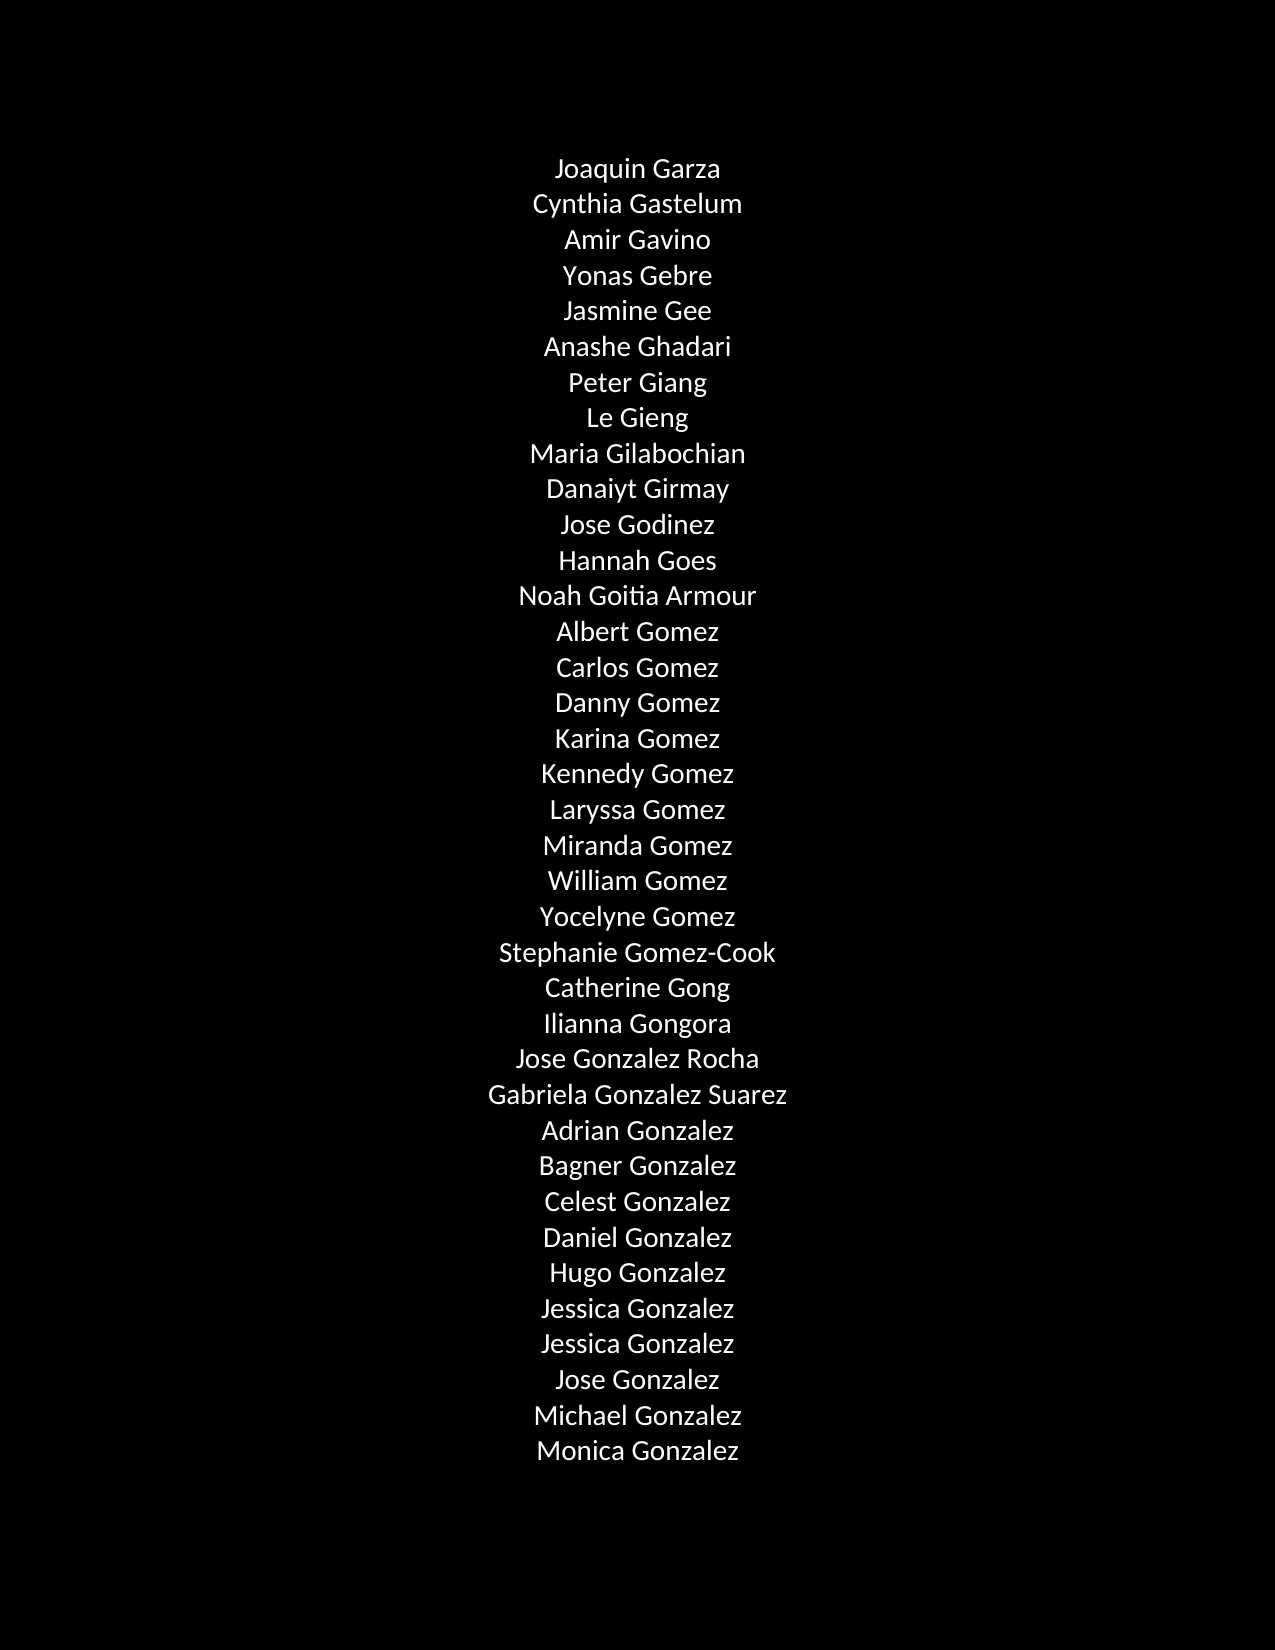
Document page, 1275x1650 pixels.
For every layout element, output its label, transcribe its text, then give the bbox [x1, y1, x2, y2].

text Daniel Gonzalez [150, 1219, 1125, 1254]
text Maria Gilabochian [150, 435, 1125, 471]
text Jose Godinez [150, 506, 1125, 542]
text Yocelyne Gomez [150, 898, 1125, 934]
text Celest Gonzalez [150, 1183, 1125, 1219]
text Karina Gomez [150, 720, 1125, 756]
text Hannah Goes [150, 542, 1125, 577]
text Peter Giang [150, 364, 1125, 399]
text Catherine Gong [150, 969, 1125, 1005]
text Gabriela Gonzalez Suarez [150, 1076, 1125, 1112]
text Le Gieng [150, 399, 1125, 435]
text Jasmine Gee [150, 292, 1125, 328]
text Hugo Gonzalez [150, 1254, 1125, 1290]
text Carlos Gomez [150, 649, 1125, 684]
text Michael Gonzalez [150, 1397, 1125, 1432]
text Bagner Gonzalez [150, 1147, 1125, 1183]
text Amir Gavino [150, 221, 1125, 257]
text Albert Gomez [150, 613, 1125, 649]
text Noah Goitia Armour [150, 577, 1125, 613]
text Jessica Gonzalez [150, 1290, 1125, 1326]
text Danaiyt Girmay [150, 471, 1125, 506]
text Jose Gonzalez [150, 1361, 1125, 1397]
text Kennedy Gomez [150, 756, 1125, 791]
text Yonas Gebre [150, 257, 1125, 292]
text Laryssa Gomez [150, 791, 1125, 827]
text Adrian Gonzalez [150, 1112, 1125, 1147]
text Stephanie Gomez-Cook [150, 934, 1125, 969]
text Anashe Ghadari [150, 328, 1125, 364]
text Miranda Gomez [150, 827, 1125, 862]
text Jessica Gonzalez [150, 1326, 1125, 1361]
text Cynthia Gastelum [150, 186, 1125, 221]
text Jose Gonzalez Rocha [150, 1041, 1125, 1076]
text Ilianna Gongora [150, 1005, 1125, 1041]
text Joaquin Garza [150, 150, 1125, 186]
text William Gomez [150, 862, 1125, 898]
text Danny Gomez [150, 684, 1125, 720]
text Monica Gonzalez [150, 1432, 1125, 1468]
